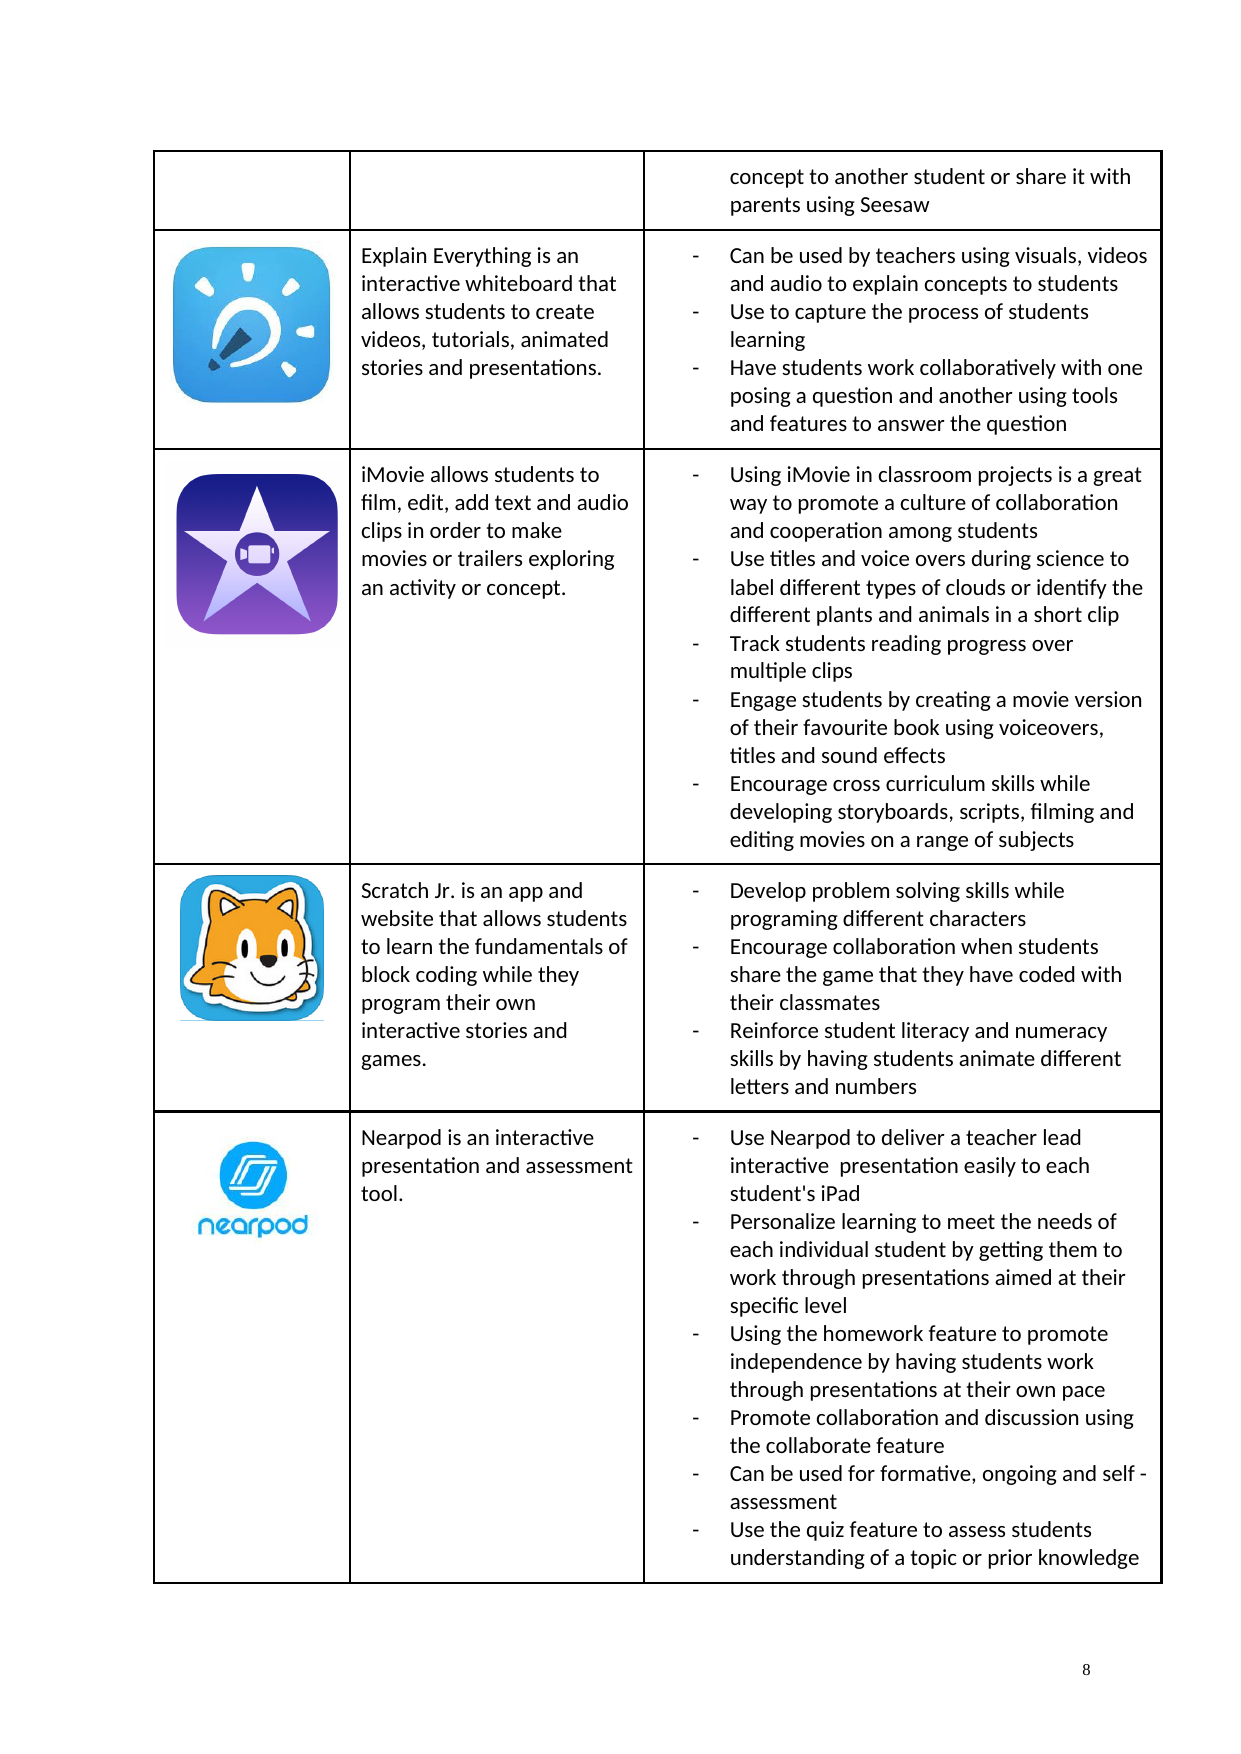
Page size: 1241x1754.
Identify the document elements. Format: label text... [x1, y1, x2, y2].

picture [170, 241, 334, 405]
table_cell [351, 1113, 643, 1582]
table_cell [155, 450, 349, 863]
table_cell [155, 152, 349, 229]
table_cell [645, 152, 1160, 229]
table_cell [155, 231, 349, 448]
picture [174, 875, 330, 1021]
table_cell [155, 1113, 349, 1582]
table_cell Can be used by teachers using visuals, videos and audio to explain concepts to students Use to capture the process of students learning Have students work collaboratively with one posing a question and another using tools and features to answer the question [645, 231, 1160, 448]
table_cell Develop problem solving skills while programing different characters Encourage collaboration when students share the game that they have coded with their classmates Reinforce student literacy and numeracy skills by having students animate different letters and numbers [645, 865, 1160, 1110]
table_cell iMovie allows students to film, edit, add text and audio clips in order to make movies or trailers exploring an activity or concept. [351, 450, 643, 863]
table_cell Scratch Jr. is an app and website that allows students to learn the fundamentals of block coding while they program their own interactive stories and games. [351, 865, 643, 1110]
table_cell [155, 865, 349, 1110]
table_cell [645, 1113, 1160, 1582]
picture [164, 460, 344, 648]
table_cell Explain Everything is an interactive whiteboard that allows students to create videos, tutorials, animated stories and presentations. [351, 231, 643, 448]
table_cell Using iMovie in classroom projects is a great way to promote a culture of collaboration and cooperation among students Use titles and voice overs during science to label different types of clouds or identify the different plants and animals in a short clip Track students reading progress over multiple clips Engage students by creating a movie version of their favourite book using voiceovers, titles and sound effects Encourage cross curriculum skills while developing storyboards, scripts, filming and editing movies on a range of subjects [645, 450, 1160, 863]
picture [177, 1122, 328, 1273]
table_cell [351, 152, 643, 229]
